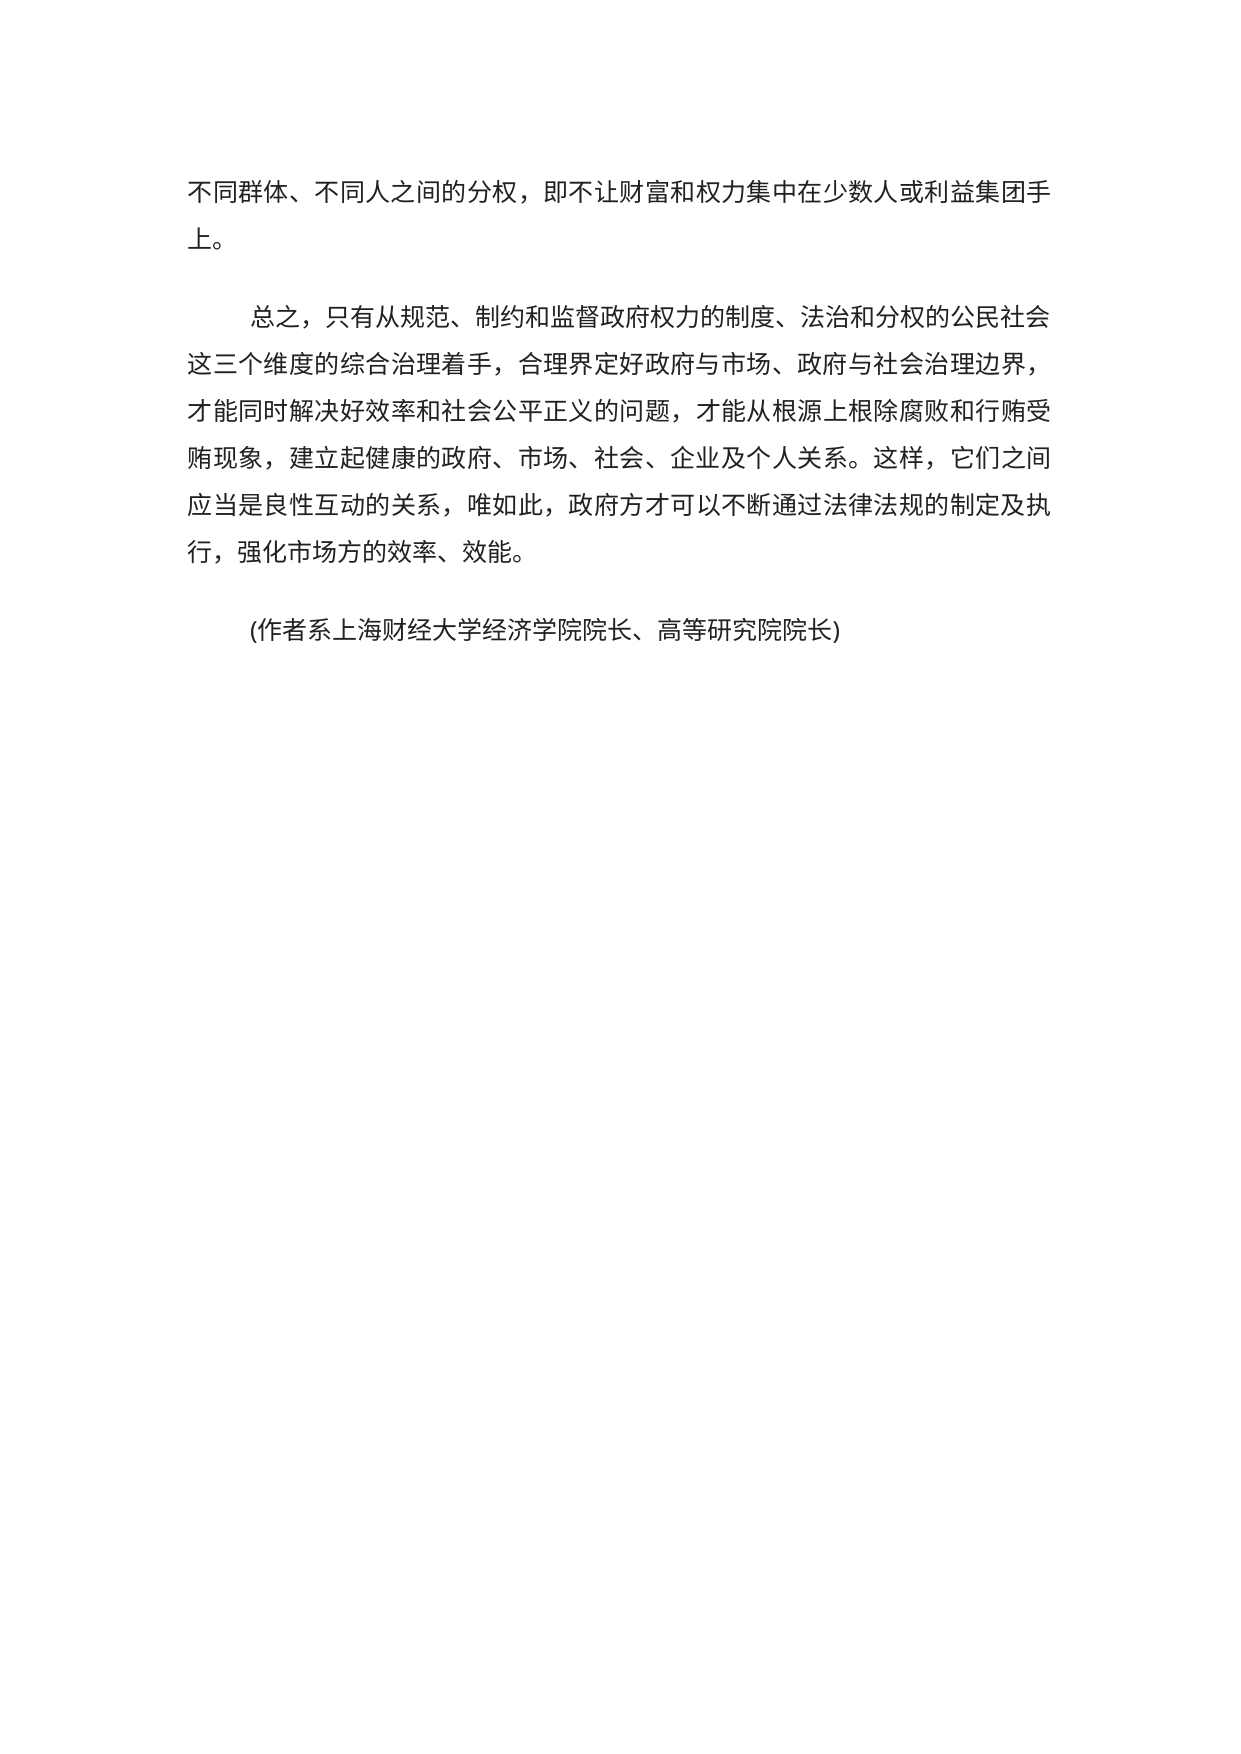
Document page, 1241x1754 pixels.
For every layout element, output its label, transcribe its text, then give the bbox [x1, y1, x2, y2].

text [187, 162, 1053, 256]
text 总之，只有从规范、制约和监督政府权力的制度、法治和分权的公民社会这三个维度的综合治理着手，合理界定好政府与市场、政府与社会治理边界，才能同时解决好效率和社会公平正义的问题，才能从根源上根除腐败和行贿受贿现象，建立起健康的政府、市场、社会、企业及个人关系。这样，它们之间应当是良性互动的关系，唯如此，政府方才可以不断通过法律法规的制定及执行，强化市场方的效率、效能。 [187, 287, 1053, 568]
text (作者系上海财经大学经济学院院长、高等研究院院长) [187, 599, 1053, 646]
